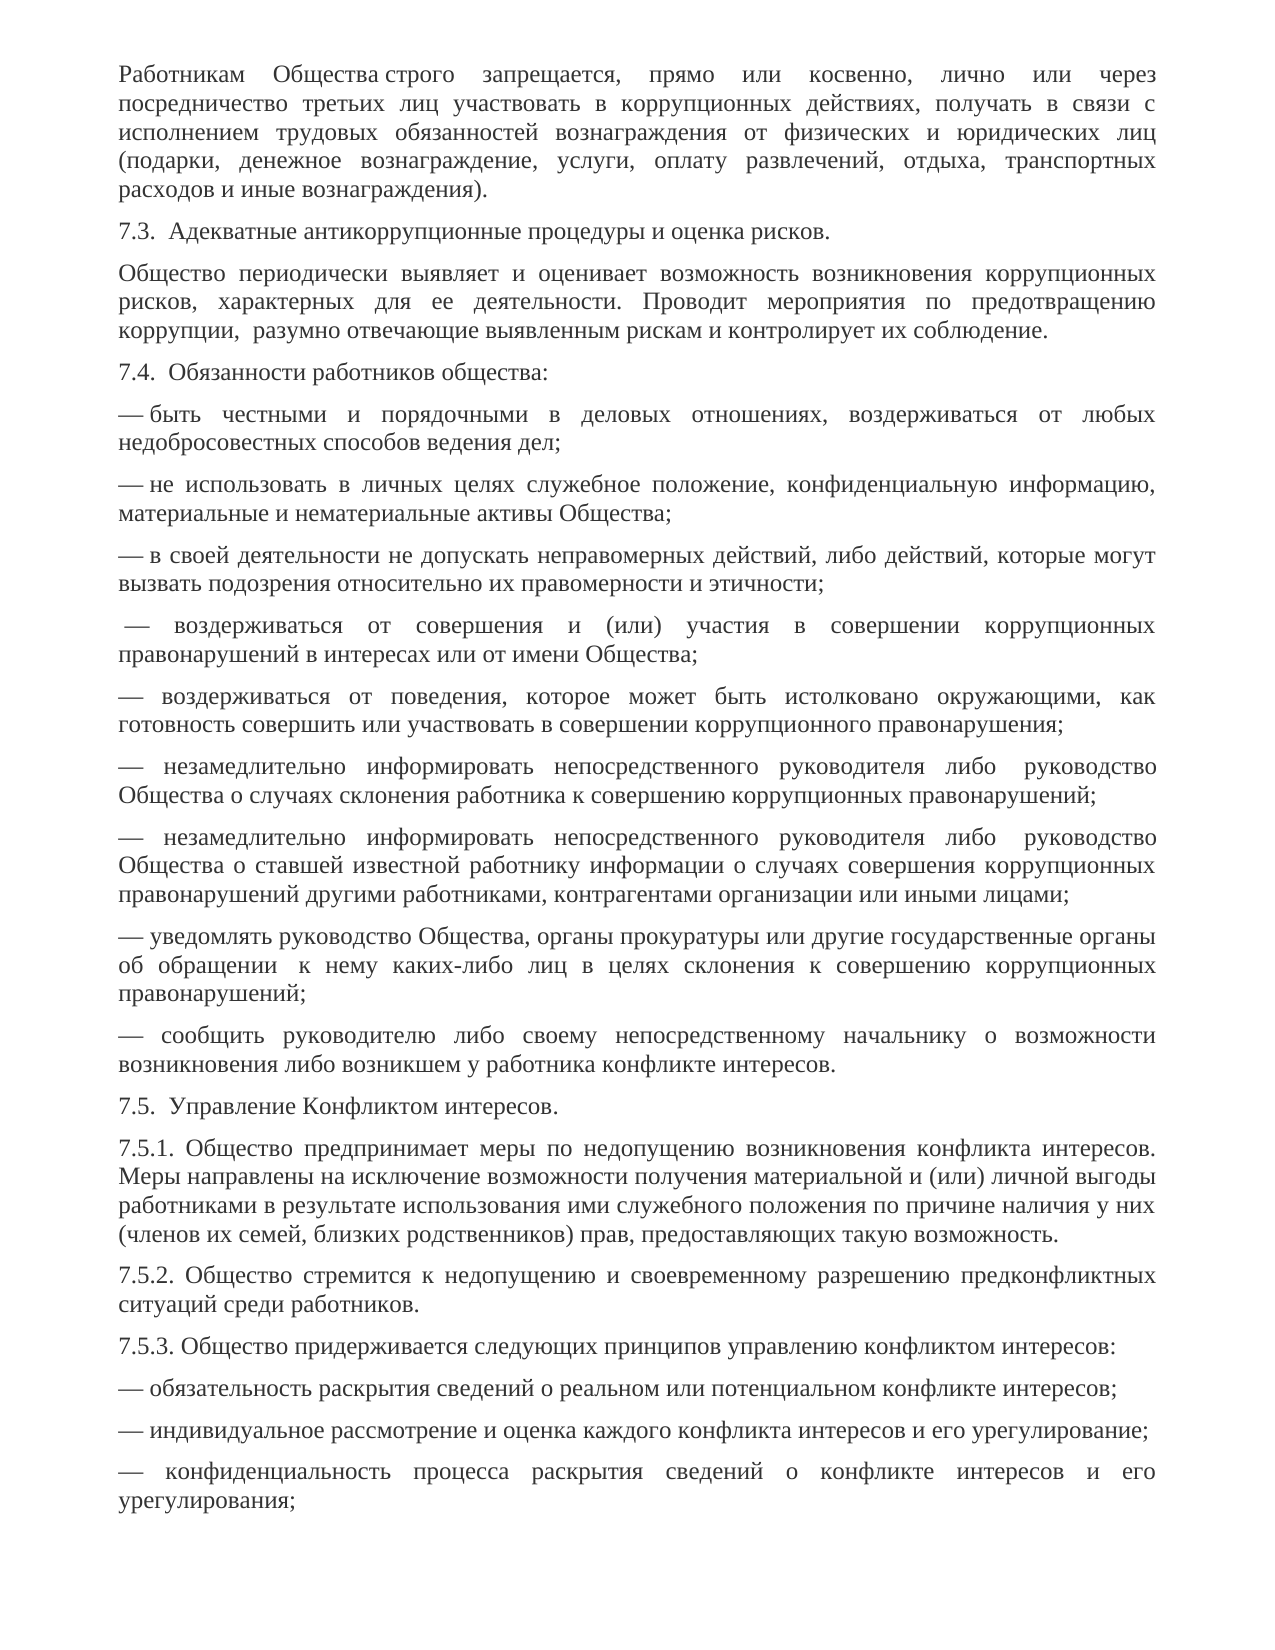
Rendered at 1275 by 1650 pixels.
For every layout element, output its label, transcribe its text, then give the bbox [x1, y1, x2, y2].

text Работникам Общества строго запрещается, прямо или косвенно, лично или через посредничество третьих лиц участвовать в коррупционных действиях, получать в связи с исполнением трудовых обязанностей вознаграждения от физических и юридических лиц (подарки, денежное вознаграждение, услуги, оплату развлечений, отдыха, транспортных расходов и иные вознаграждения). [118, 59, 1157, 203]
text — сообщить руководителю либо своему непосредственному начальнику о возможности возникновения либо возникшем у работника конфликте интересов. [118, 1020, 1157, 1078]
text — воздерживаться от совершения и (или) участия в совершении коррупционных правонарушений в интересах или от имени Общества; [118, 610, 1157, 668]
text 7.3. Адекватные антикоррупционные процедуры и оценка рисков. [118, 216, 1157, 244]
text — не использовать в личных целях служебное положение, конфиденциальную информацию, материальные и нематериальные активы Общества; [118, 469, 1157, 527]
text — быть честными и порядочными в деловых отношениях, воздерживаться от любых недобросовестных способов ведения дел; [118, 399, 1157, 456]
text — индивидуальное рассмотрение и оценка каждого конфликта интересов и его урегулирование; [118, 1415, 1157, 1443]
text — обязательность раскрытия сведений о реальном или потенциальном конфликте интересов; [118, 1373, 1157, 1402]
text 7.5.3. Общество придерживается следующих принципов управлению конфликтом интересов: [118, 1331, 1157, 1360]
text 7.4. Обязанности работников общества: [118, 357, 1157, 386]
text — воздерживаться от поведения, которое может быть истолковано окружающими, как готовность совершить или участвовать в совершении коррупционного правонарушения; [118, 681, 1157, 738]
text 7.5.1. Общество предпринимает меры по недопущению возникновения конфликта интересов. Меры направлены на исключение возможности получения материальной и (или) личной выгоды работниками в результате использования ими служебного положения по причине наличия у них (членов их семей, близких родственников) прав, предоставляющих такую возможность. [118, 1133, 1157, 1248]
text — незамедлительно информировать непосредственного руководителя либо руководство Общества о ставшей известной работнику информации о случаях совершения коррупционных правонарушений другими работниками, контрагентами организации или иными лицами; [118, 822, 1157, 908]
text — уведомлять руководство Общества, органы прокуратуры или другие государственные органы об обращении к нему каких-либо лиц в целях склонения к совершению коррупционных правонарушений; [118, 921, 1157, 1007]
text — незамедлительно информировать непосредственного руководителя либо руководство Общества о случаях склонения работника к совершению коррупционных правонарушений; [118, 751, 1157, 809]
text Общество периодически выявляет и оценивает возможность возникновения коррупционных рисков, характерных для ее деятельности. Проводит мероприятия по предотвращению коррупции, разумно отвечающие выявленным рискам и контролирует их соблюдение. [118, 258, 1157, 344]
text 7.5.2. Общество стремится к недопущению и своевременному разрешению предконфликтных ситуаций среди работников. [118, 1261, 1157, 1318]
text — в своей деятельности не допускать неправомерных действий, либо действий, которые могут вызвать подозрения относительно их правомерности и этичности; [118, 540, 1157, 597]
text — конфиденциальность процесса раскрытия сведений о конфликте интересов и его урегулирования; [118, 1456, 1157, 1514]
text 7.5. Управление Конфликтом интересов. [118, 1091, 1157, 1119]
